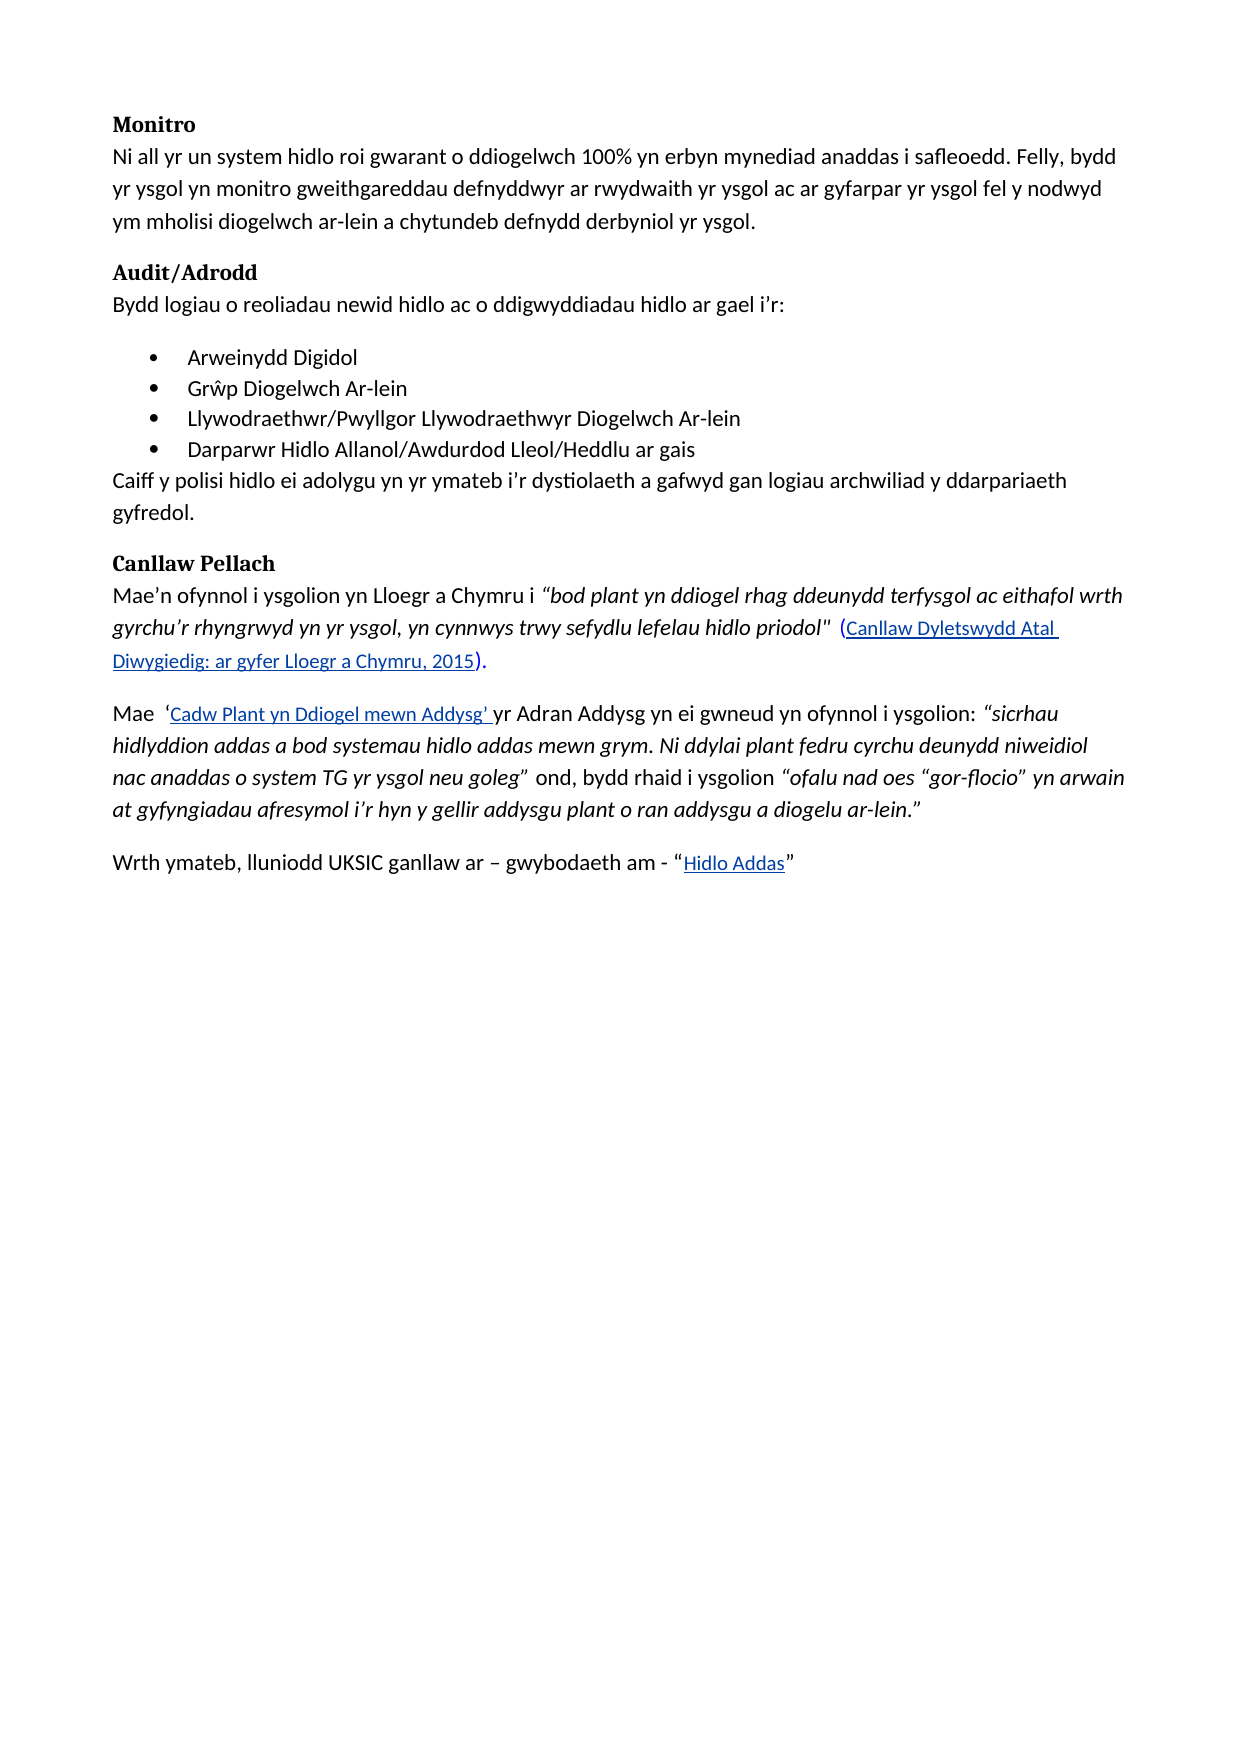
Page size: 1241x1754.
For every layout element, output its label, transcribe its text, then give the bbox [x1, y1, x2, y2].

text Bydd logiau o reoliadau newid hidlo ac o ddigwyddiadau hidlo ar gael i’r: [112, 290, 1128, 318]
list Grŵp Diogelwch Ar-lein [150, 374, 1128, 402]
subtitle Canllaw Pellach [112, 551, 1128, 577]
list Darparwr Hidlo Allanol/Awdurdod Lleol/Heddlu ar gais [150, 435, 1128, 463]
text Ni all yr un system hidlo roi gwarant o ddiogelwch 100% yn erbyn mynediad anaddas i safleoedd. Felly, bydd yr ysgol yn monitro gweithgareddau defnyddwyr ar rwydwaith yr ysgol ac ar gyfarpar yr ysgol fel y nodwyd ym mholisi diogelwch ar-lein a chytundeb defnydd derbyniol yr ysgol. [112, 142, 1128, 235]
list Llywodraethwr/Pwyllgor Llywodraethwyr Diogelwch Ar-lein [150, 404, 1128, 432]
list Arweinydd Digidol [150, 343, 1128, 371]
text Mae’n ofynnol i ysgolion yn Lloegr a Chymru i “bod plant yn ddiogel rhag ddeunydd terfysgol ac eithafol wrth gyrchu’r rhyngrwyd yn yr ysgol, yn cynnwys trwy sefydlu lefelau hidlo priodol" (Canllaw Dyletswydd Atal Diwygiedig: ar gyfer Lloegr a Chymru, 2015). [112, 581, 1128, 674]
text Wrth ymateb, lluniodd UKSIC ganllaw ar – gwybodaeth am - “Hidlo Addas” [112, 848, 1128, 876]
text Mae ‘Cadw Plant yn Ddiogel mewn Addysg’ yr Adran Addysg yn ei gwneud yn ofynnol i ysgolion: “sicrhau hidlyddion addas a bod systemau hidlo addas mewn grym. Ni ddylai plant fedru cyrchu deunydd niweidiol nac anaddas o system TG yr ysgol neu goleg” ond, bydd rhaid i ysgolion “ofalu nad oes “gor-flocio” yn arwain at gyfyngiadau afresymol i’r hyn y gellir addysgu plant o ran addysgu a diogelu ar-lein.” [112, 699, 1128, 823]
subtitle Monitro [112, 112, 1128, 138]
text Caiff y polisi hidlo ei adolygu yn yr ymateb i’r dystiolaeth a gafwyd gan logiau archwiliad y ddarpariaeth gyfredol. [112, 466, 1128, 526]
subtitle Audit/Adrodd [112, 260, 1128, 286]
